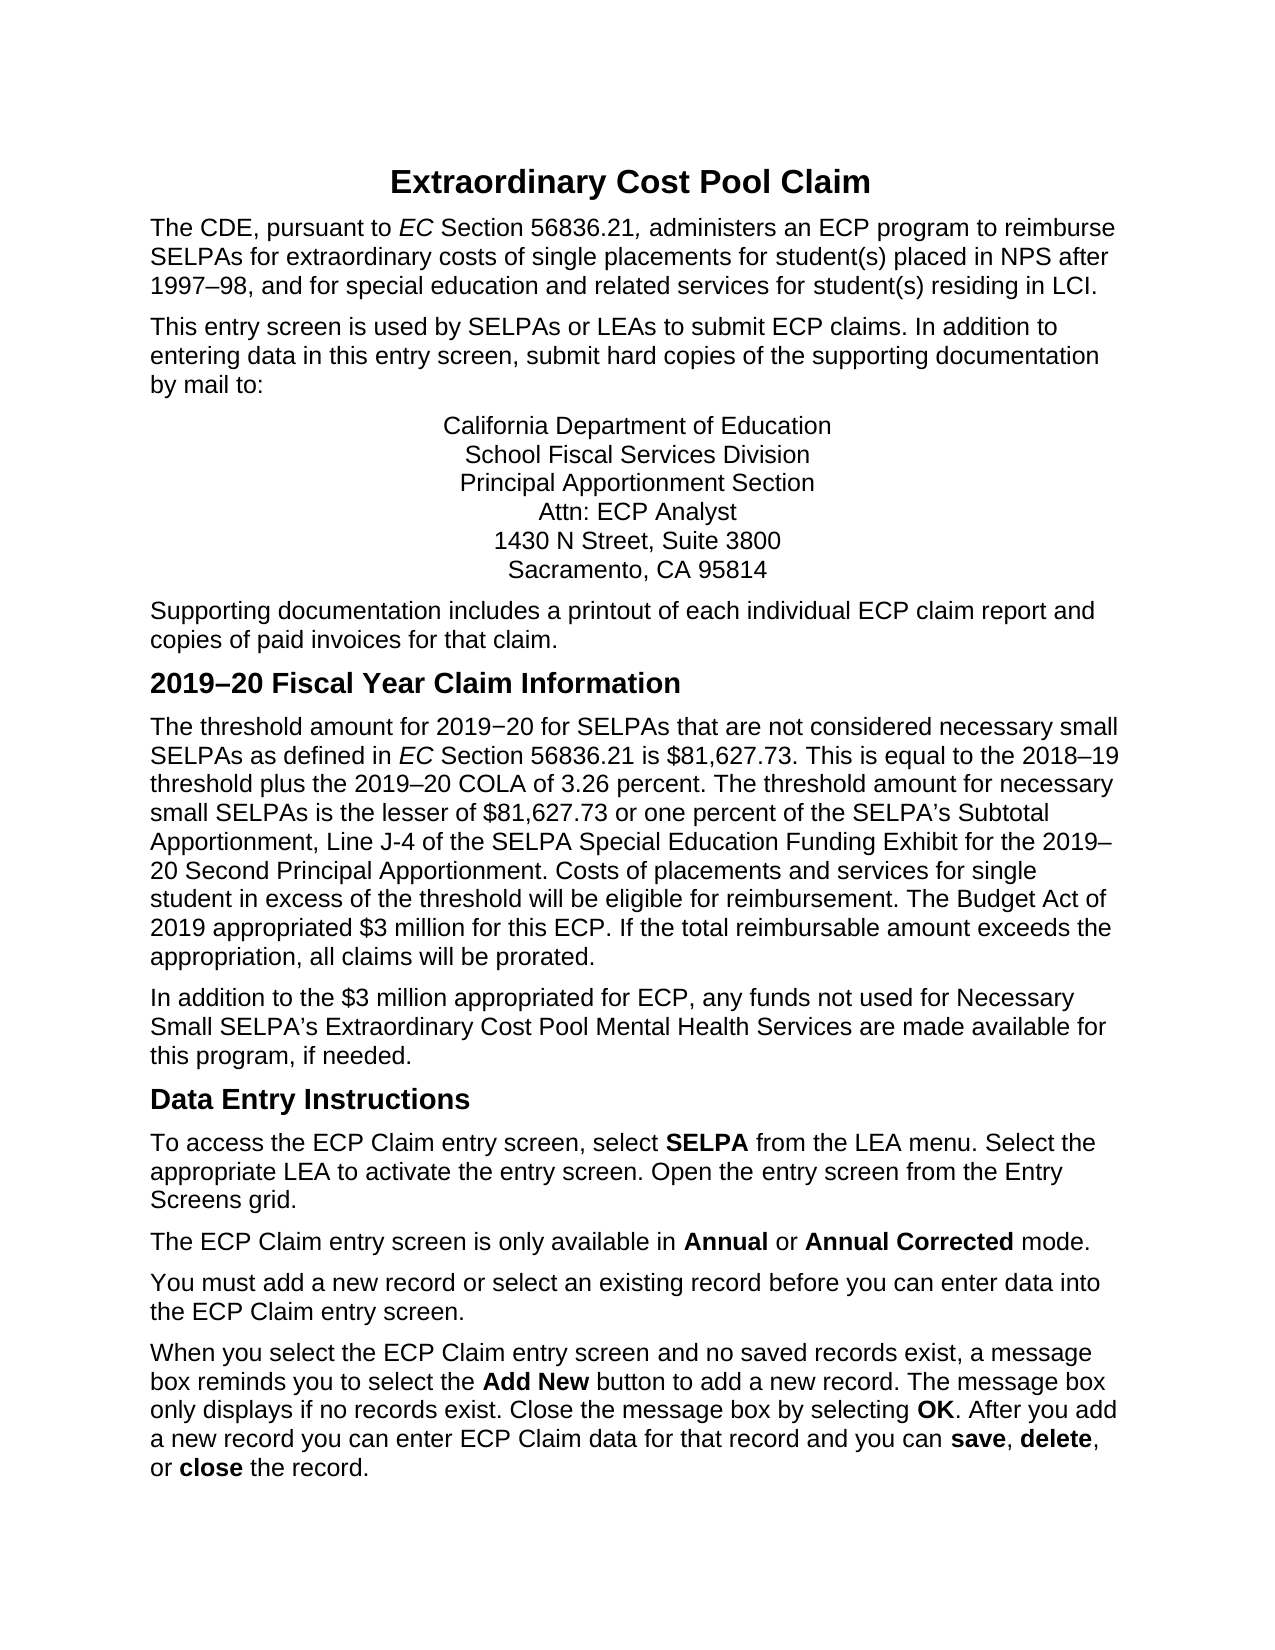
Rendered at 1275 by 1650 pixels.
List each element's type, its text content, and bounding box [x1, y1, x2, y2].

text School Fiscal Services Division [150, 440, 1125, 468]
text The ECP Claim entry screen is only available in Annual or Annual Corrected mode. [150, 1227, 1125, 1256]
text Supporting documentation includes a printout of each individual ECP claim report and copies of paid invoices for that claim. [150, 596, 1125, 653]
text Attn: ECP Analyst [150, 497, 1125, 526]
subtitle Extraordinary Cost Pool Claim [150, 162, 1111, 201]
text 1430 N Street, Suite 3800 [150, 526, 1125, 555]
text To access the ECP Claim entry screen, select SELPA from the LEA menu. Select the appropriate LEA to activate the entry screen. Open the entry screen from the Entry Screens grid. [150, 1128, 1125, 1214]
text When you select the ECP Claim entry screen and no saved records exist, a message box reminds you to select the Add New button to add a new record. The message box only displays if no records exist. Close the message box by selecting OK. After you add a new record you can enter ECP Claim data for that record and you can save, delete, or close the record. [150, 1338, 1125, 1482]
text California Department of Education [150, 411, 1125, 440]
text Sacramento, CA 95814 [150, 555, 1125, 583]
text You must add a new record or select an existing record before you can enter data into the ECP Claim entry screen. [150, 1268, 1125, 1326]
subtitle 2019–20 Fiscal Year Claim Information [150, 666, 1111, 699]
text Principal Apportionment Section [150, 468, 1125, 497]
text The CDE, pursuant to EC Section 56836.21, administers an ECP program to reimburse SELPAs for extraordinary costs of single placements for student(s) placed in NPS after 1997–98, and for special education and related services for student(s) residing in LCI. [150, 213, 1125, 300]
text In addition to the $3 million appropriated for ECP, any funds not used for Necessary Small SELPA’s Extraordinary Cost Pool Mental Health Services are made available for this program, if needed. [150, 983, 1125, 1069]
subtitle Data Entry Instructions [150, 1082, 1111, 1116]
text This entry screen is used by SELPAs or LEAs to submit ECP claims. In addition to entering data in this entry screen, submit hard copies of the supporting documentation by mail to: [150, 312, 1125, 398]
text The threshold amount for 2019−20 for SELPAs that are not considered necessary small SELPAs as defined in EC Section 56836.21 is $81,627.73. This is equal to the 2018–19 threshold plus the 2019–20 COLA of 3.26 percent. The threshold amount for necessary small SELPAs is the lesser of $81,627.73 or one percent of the SELPA’s Subtotal Apportionment, Line J-4 of the SELPA Special Education Funding Exhibit for the 2019–20 Second Principal Apportionment. Costs of placements and services for single student in excess of the threshold will be eligible for reimbursement. The Budget Act of 2019 appropriated $3 million for this ECP. If the total reimbursable amount exceeds the appropriation, all claims will be prorated. [150, 712, 1125, 971]
